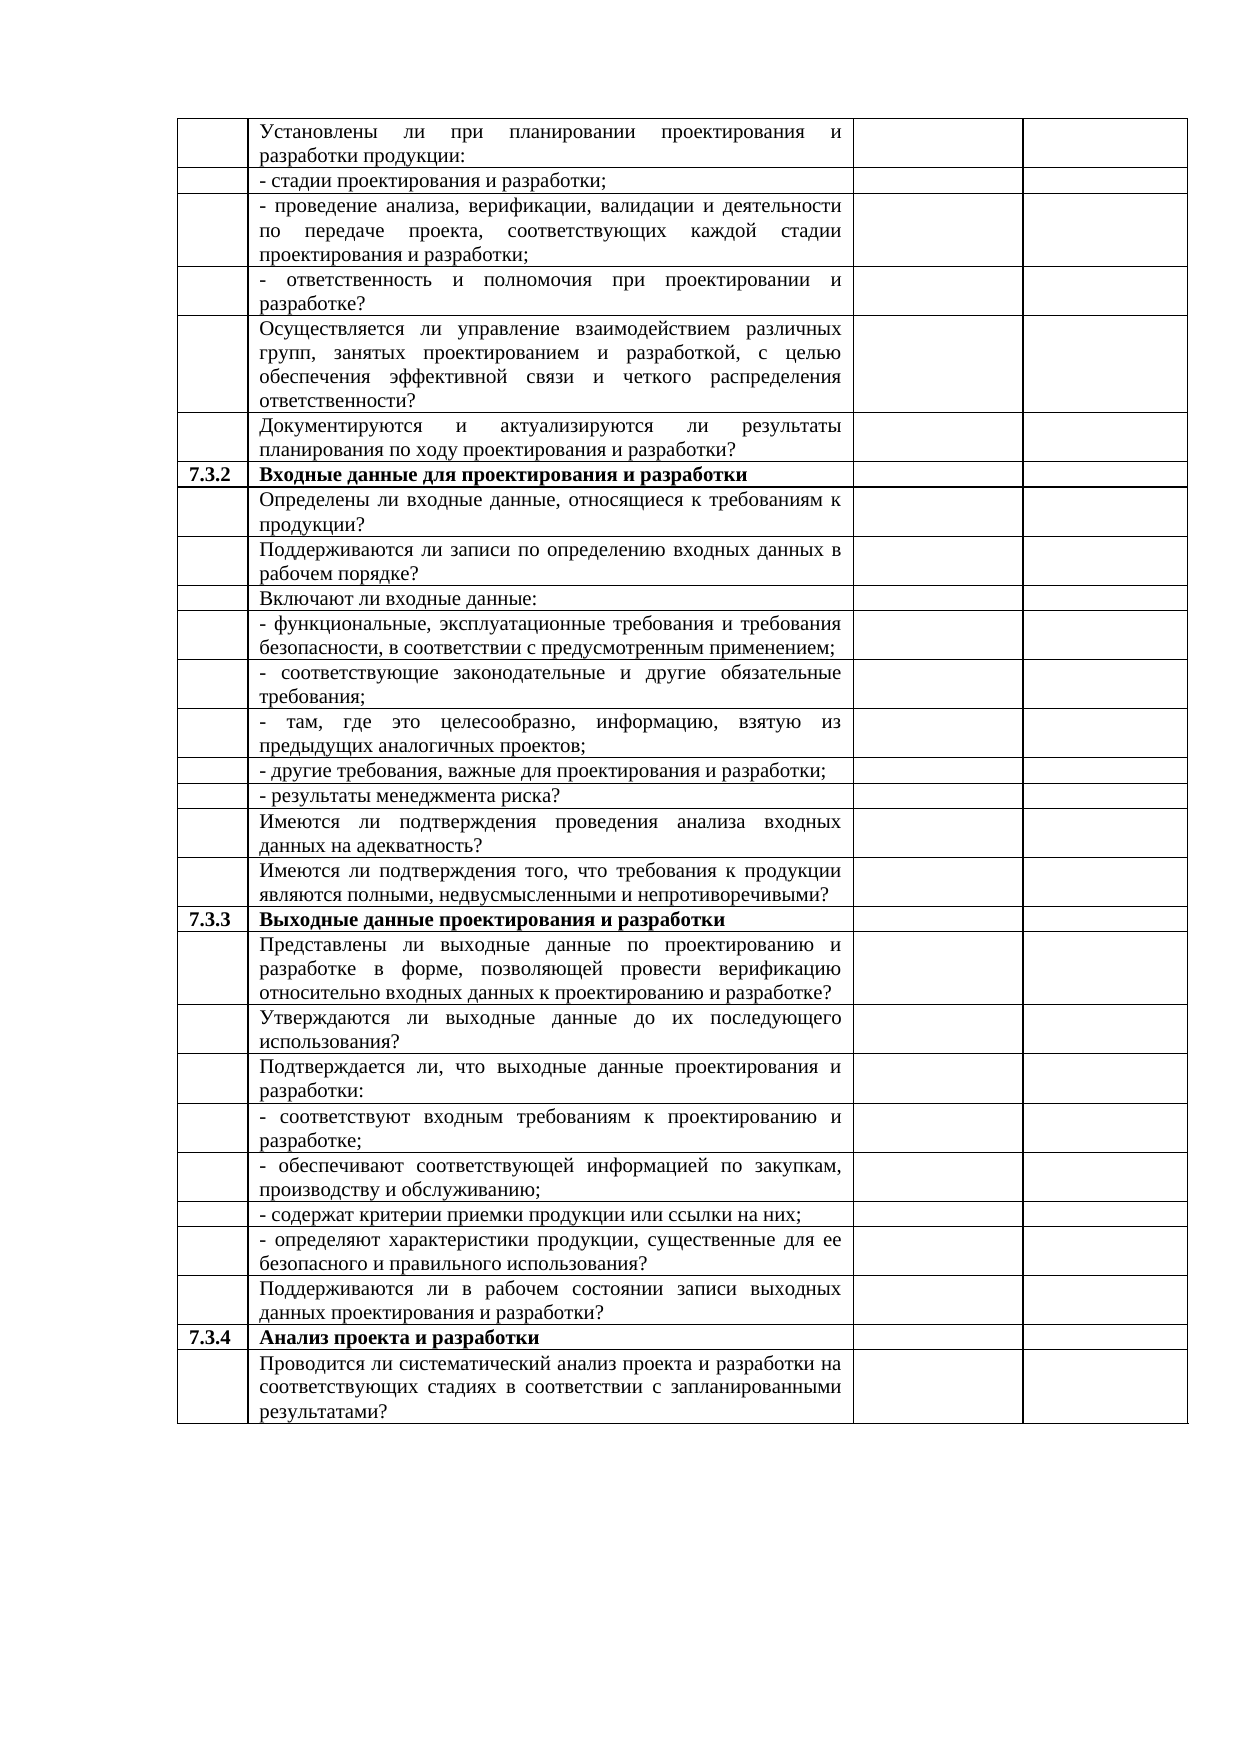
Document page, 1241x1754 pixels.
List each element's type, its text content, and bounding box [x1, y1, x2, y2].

table_cell [1024, 1005, 1187, 1053]
table_cell [1024, 1325, 1187, 1349]
table_cell Анализ проекта и разработки [249, 1325, 853, 1349]
table_cell [178, 660, 247, 708]
table_header [178, 119, 247, 167]
table_cell [178, 194, 247, 266]
table_cell [1024, 1276, 1187, 1324]
table_cell [178, 784, 247, 807]
table_cell 7.3.3 [178, 907, 247, 931]
table_cell [1024, 709, 1187, 757]
table_cell [854, 1227, 1022, 1275]
table_cell [854, 784, 1022, 807]
table_cell - там, где это целесообразно, информацию, взятую из предыдущих аналогичных проектов; [249, 709, 853, 757]
table_header [854, 119, 1022, 167]
table_cell [178, 1227, 247, 1275]
table_header [1024, 119, 1187, 167]
table_cell Проводится ли систематический анализ проекта и разработки на соответствующих стадиях в соответствии с запланированными результатами? [249, 1350, 853, 1423]
table_cell [854, 1350, 1022, 1423]
table_cell [854, 907, 1022, 931]
table_cell - ответственность и полномочия при проектировании и разработке? [249, 267, 853, 315]
table_cell - определяют характеристики продукции, существенные для ее безопасного и правильного использования? [249, 1227, 853, 1275]
table_cell [1024, 1350, 1187, 1423]
table_cell [1024, 611, 1187, 659]
table_cell 7.3.4 [178, 1325, 247, 1349]
table_cell [854, 932, 1022, 1004]
table_cell [1024, 194, 1187, 266]
table_cell [1024, 267, 1187, 315]
table_cell [1024, 488, 1187, 536]
table_cell Представлены ли выходные данные по проектированию и разработке в форме, позволяющей провести верификацию относительно входных данных к проектированию и разработке? [249, 932, 853, 1004]
table_cell Утверждаются ли выходные данные до их последующего использования? [249, 1005, 853, 1053]
table_cell - результаты менеджмента риска? [249, 784, 853, 807]
table_cell [1024, 1054, 1187, 1102]
table_cell 7.3.2 [178, 462, 247, 486]
table_cell [178, 1104, 247, 1152]
table_cell [178, 932, 247, 1004]
table_cell [854, 1276, 1022, 1324]
table_cell [854, 1153, 1022, 1201]
table_cell [854, 488, 1022, 536]
table_cell [1024, 660, 1187, 708]
table_cell [178, 809, 247, 857]
table_cell [854, 316, 1022, 412]
table_cell - содержат критерии приемки продукции или ссылки на них; [249, 1202, 853, 1226]
table_cell [854, 1104, 1022, 1152]
table_cell [178, 858, 247, 906]
table_cell [1024, 1153, 1187, 1201]
table_cell [854, 809, 1022, 857]
table_cell [178, 413, 247, 461]
table_cell [1024, 1104, 1187, 1152]
table_cell [178, 586, 247, 610]
table_cell [178, 758, 247, 782]
table_cell [1024, 858, 1187, 906]
table_cell [1024, 316, 1187, 412]
table_cell [178, 1276, 247, 1324]
table_cell - функциональные, эксплуатационные требования и требования безопасности, в соответствии с предусмотренным применением; [249, 611, 853, 659]
table_cell Подтверждается ли, что выходные данные проектирования и разработки: [249, 1054, 853, 1102]
table_cell Осуществляется ли управление взаимодействием различных групп, занятых проектированием и разработкой, с целью обеспечения эффективной связи и четкого распределения ответственности? [249, 316, 853, 412]
table_cell [178, 1202, 247, 1226]
table_cell Поддерживаются ли в рабочем состоянии записи выходных данных проектирования и разработки? [249, 1276, 853, 1324]
table_cell - проведение анализа, верификации, валидации и деятельности по передаче проекта, соответствующих каждой стадии проектирования и разработки; [249, 194, 853, 266]
table_cell [1024, 907, 1187, 931]
table_cell Поддерживаются ли записи по определению входных данных в рабочем порядке? [249, 537, 853, 585]
table_cell [854, 267, 1022, 315]
table_cell [854, 537, 1022, 585]
table_cell [1024, 462, 1187, 486]
table_cell - обеспечивают соответствующей информацией по закупкам, производству и обслуживанию; [249, 1153, 853, 1201]
table_cell [854, 168, 1022, 192]
table_cell Включают ли входные данные: [249, 586, 853, 610]
table_cell [854, 1202, 1022, 1226]
table_cell [178, 537, 247, 585]
table_cell [854, 660, 1022, 708]
table_cell [854, 1005, 1022, 1053]
table_cell [1024, 537, 1187, 585]
table_cell [854, 586, 1022, 610]
table_cell [178, 316, 247, 412]
table_cell [854, 462, 1022, 486]
table_cell [178, 1054, 247, 1102]
table_cell Имеются ли подтверждения проведения анализа входных данных на адекватность? [249, 809, 853, 857]
table_cell - другие требования, важные для проектирования и разработки; [249, 758, 853, 782]
table_cell Выходные данные проектирования и разработки [249, 907, 853, 931]
table_cell [854, 858, 1022, 906]
table_cell [1024, 809, 1187, 857]
table_cell [854, 709, 1022, 757]
table_cell [1024, 168, 1187, 192]
table_cell Входные данные для проектирования и разработки [249, 462, 853, 486]
table_cell Определены ли входные данные, относящиеся к требованиям к продукции? [249, 488, 853, 536]
table_cell [854, 413, 1022, 461]
table_cell [178, 488, 247, 536]
table_cell [1024, 932, 1187, 1004]
table_cell [178, 1153, 247, 1201]
table_cell Документируются и актуализируются ли результаты планирования по ходу проектирования и разработки? [249, 413, 853, 461]
table_cell [178, 1005, 247, 1053]
table_cell [178, 1350, 247, 1423]
table_cell [854, 758, 1022, 782]
table_cell [1024, 586, 1187, 610]
table_cell [1024, 758, 1187, 782]
table_cell [178, 611, 247, 659]
table_cell [1024, 1202, 1187, 1226]
table_cell [854, 611, 1022, 659]
table_cell - соответствующие законодательные и другие обязательные требования; [249, 660, 853, 708]
table_cell [854, 1325, 1022, 1349]
table_cell Имеются ли подтверждения того, что требования к продукции являются полными, недвусмысленными и непротиворечивыми? [249, 858, 853, 906]
table_header Установлены ли при планировании проектирования и разработки продукции: [249, 119, 853, 167]
table_cell [854, 1054, 1022, 1102]
table_cell [854, 194, 1022, 266]
table_cell - соответствуют входным требованиям к проектированию и разработке; [249, 1104, 853, 1152]
table_cell - стадии проектирования и разработки; [249, 168, 853, 192]
table_cell [178, 267, 247, 315]
table_cell [178, 709, 247, 757]
table_cell [1024, 784, 1187, 807]
table_cell [1024, 1227, 1187, 1275]
table_cell [1024, 413, 1187, 461]
table_cell [178, 168, 247, 192]
